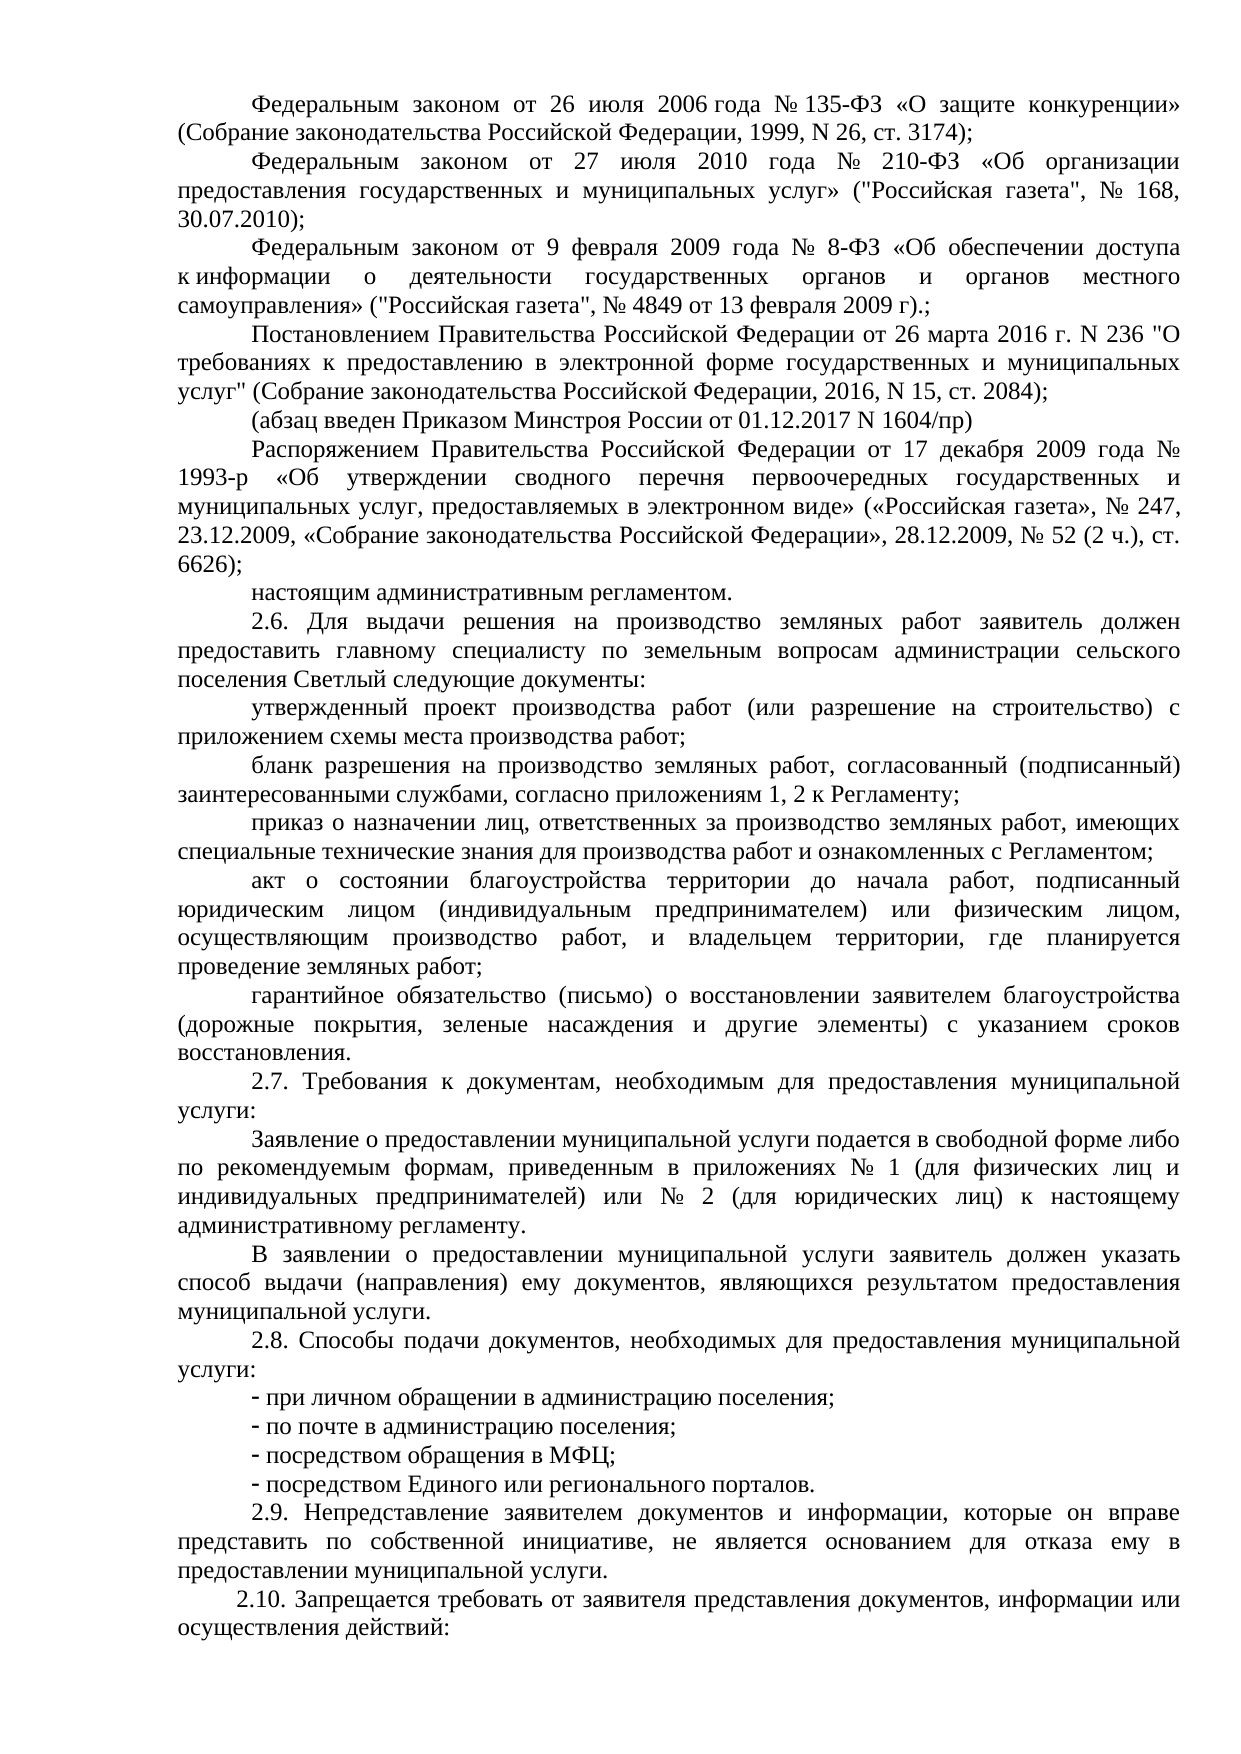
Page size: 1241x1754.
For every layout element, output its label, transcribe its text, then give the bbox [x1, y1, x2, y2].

text гарантийное обязательство (письмо) о восстановлении заявителем благоустройства (дорожные покрытия, зеленые насаждения и другие элементы) с указанием сроков восстановления. [177, 980, 1181, 1066]
text (абзац введен Приказом Минстроя России от 01.12.2017 N 1604/пр) [177, 405, 1181, 434]
text В заявлении о предоставлении муниципальной услуги заявитель должен указать способ выдачи (направления) ему документов, являющихся результатом предоставления муниципальной услуги. [177, 1239, 1181, 1325]
text Заявление о предоставлении муниципальной услуги подается в свободной форме либо по рекомендуемым формам, приведенным в приложениях № 1 (для физических лиц и индивидуальных предпринимателей) или № 2 (для юридических лиц) к настоящему административному регламенту. [177, 1124, 1181, 1239]
text 2.9. Непредставление заявителем документов и информации, которые он вправе представить по собственной инициативе, не является основанием для отказа ему в предоставлении муниципальной услуги. [177, 1497, 1181, 1584]
text Федеральным законом от 9 февраля 2009 года № 8-ФЗ «Об обеспечении доступа к информации о деятельности государственных органов и органов местного самоуправления» ("Российская газета", № 4849 от 13 февраля ).; [177, 232, 1181, 319]
list посредством обращения в МФЦ; [177, 1440, 1181, 1469]
text приказ о назначении лиц, ответственных за производство земляных работ, имеющих специальные технические знания для производства работ и ознакомленных с Регламентом; [177, 807, 1181, 865]
list при личном обращении в администрацию поселения; [177, 1382, 1181, 1411]
text Распоряжением Правительства Российской Федерации от 17 декабря 2009 года № 1993-р «Об утверждении сводного перечня первоочередных государственных и муниципальных услуг, предоставляемых в электронном виде» («Российская газета», № 247, 23.12.2009, «Собрание законодательства Российской Федерации», 28.12.2009, № 52 (2 ч.), ст. 6626); [177, 434, 1181, 577]
text акт о состоянии благоустройства территории до начала работ, подписанный юридическим лицом (индивидуальным предпринимателем) или физическим лицом, осуществляющим производство работ, и владельцем территории, где планируется проведение земляных работ; [177, 865, 1181, 980]
list по почте в администрацию поселения; [177, 1411, 1181, 1440]
text Федеральным законом от 26 июля 2006 года № 135-ФЗ «О защите конкуренции» (Собрание законодательства Российской Федерации, 1999, N 26, ст. 3174); [177, 89, 1181, 146]
text утвержденный проект производства работ (или разрешение на строительство) с приложением схемы места производства работ; [177, 692, 1181, 750]
text бланк разрешения на производство земляных работ, согласованный (подписанный) заинтересованными службами, согласно приложениям 1, 2 к Регламенту; [177, 750, 1181, 807]
text 2.8. Способы подачи документов, необходимых для предоставления муниципальной услуги: [177, 1325, 1181, 1382]
text 2.6. Для выдачи решения на производство земляных работ заявитель должен предоставить главному специалисту по земельным вопросам администрации сельского поселения Светлый следующие документы: [177, 606, 1181, 692]
text настоящим административным регламентом. [177, 577, 1181, 606]
list посредством Единого или регионального порталов. [177, 1469, 1181, 1497]
text 2.7. Требования к документам, необходимым для предоставления муниципальной услуги: [177, 1066, 1181, 1124]
text Постановлением Правительства Российской Федерации от 26 марта 2016 г. N 236 "О требованиях к предоставлению в электронной форме государственных и муниципальных услуг" (Собрание законодательства Российской Федерации, 2016, N 15, ст. 2084); [177, 319, 1181, 405]
text 2.10. Запрещается требовать от заявителя представления документов, информации или осуществления действий: [177, 1584, 1181, 1641]
text Федеральным законом от 27 июля 2010 года № 210-ФЗ «Об организации предоставления государственных и муниципальных услуг» ("Российская газета", № 168, 30.07.2010); [177, 146, 1181, 232]
